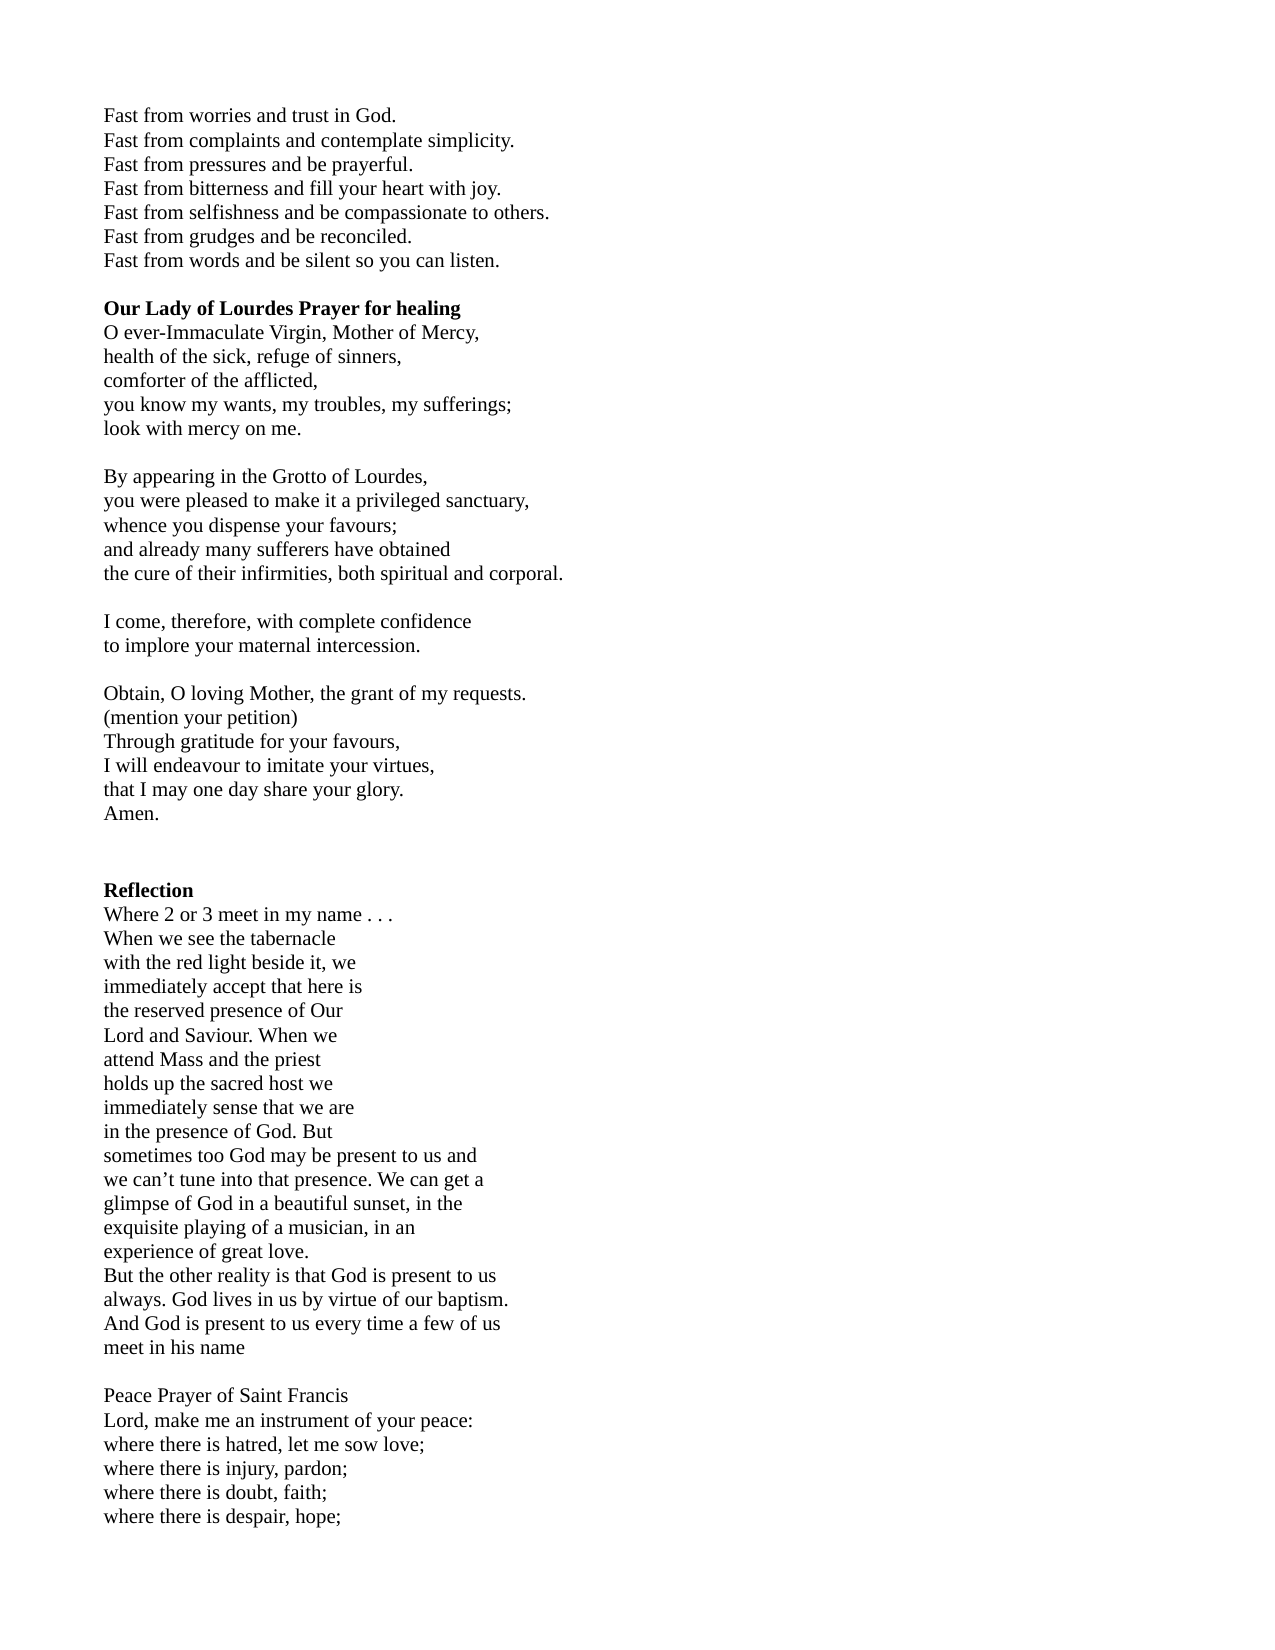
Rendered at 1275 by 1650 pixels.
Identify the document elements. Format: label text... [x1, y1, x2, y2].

text I come, therefore, with complete confidence [103, 609, 1167, 633]
text look with mercy on me. [103, 416, 1167, 440]
text immediately accept that here is [103, 974, 1167, 998]
text always. God lives in us by virtue of our baptism. [103, 1287, 1167, 1311]
text I will endeavour to imitate your virtues, [103, 753, 1167, 777]
text immediately sense that we are [103, 1095, 1167, 1119]
text When we see the tabernacle [103, 926, 1167, 950]
text By appearing in the Grotto of Lourdes, [103, 440, 1167, 488]
text Amen. [103, 801, 1167, 825]
text meet in his name [103, 1335, 1167, 1359]
text Fast from complaints and contemplate simplicity. [103, 127, 1167, 152]
text But the other reality is that God is present to us [103, 1263, 1167, 1287]
text Through gratitude for your favours, [103, 729, 1167, 753]
text you were pleased to make it a privileged sanctuary, [103, 488, 1167, 512]
text (mention your petition) [103, 705, 1167, 729]
text with the red light beside it, we [103, 950, 1167, 974]
text you know my wants, my troubles, my sufferings; [103, 392, 1167, 416]
text exquisite playing of a musician, in an [103, 1215, 1167, 1239]
text And God is present to us every time a few of us [103, 1311, 1167, 1335]
text attend Mass and the priest [103, 1047, 1167, 1071]
text Lord and Saviour. When we [103, 1022, 1167, 1047]
text Peace Prayer of Saint Francis [103, 1383, 1167, 1407]
text Fast from bitterness and fill your heart with joy. [103, 176, 1167, 200]
text Fast from worries and trust in God. [103, 103, 1167, 127]
text health of the sick, refuge of sinners, [103, 344, 1167, 368]
text holds up the sacred host we [103, 1071, 1167, 1095]
text Where 2 or 3 meet in my name . . . [103, 902, 1167, 926]
text Our Lady of Lourdes Prayer for healing [103, 296, 1167, 320]
text in the presence of God. But [103, 1119, 1167, 1143]
text glimpse of God in a beautiful sunset, in the [103, 1191, 1167, 1215]
text the reserved presence of Our [103, 998, 1167, 1022]
text experience of great love. [103, 1239, 1167, 1263]
text and already many sufferers have obtained [103, 537, 1167, 561]
text to implore your maternal intercession. [103, 633, 1167, 681]
text that I may one day share your glory. [103, 777, 1167, 801]
text Reflection [103, 878, 1167, 902]
text Fast from selfishness and be compassionate to others. [103, 200, 1167, 224]
text the cure of their infirmities, both spiritual and corporal. [103, 561, 1167, 609]
text comforter of the afflicted, [103, 368, 1167, 392]
text Fast from grudges and be reconciled. [103, 224, 1167, 248]
text we can’t tune into that presence. We can get a [103, 1167, 1167, 1191]
text sometimes too God may be present to us and [103, 1143, 1167, 1167]
text whence you dispense your favours; [103, 512, 1167, 537]
text Fast from words and be silent so you can listen. [103, 248, 1167, 272]
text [103, 1407, 1167, 1528]
text Obtain, O loving Mother, the grant of my requests. [103, 681, 1167, 705]
text O ever-Immaculate Virgin, Mother of Mercy, [103, 320, 1167, 344]
text Fast from pressures and be prayerful. [103, 152, 1167, 176]
